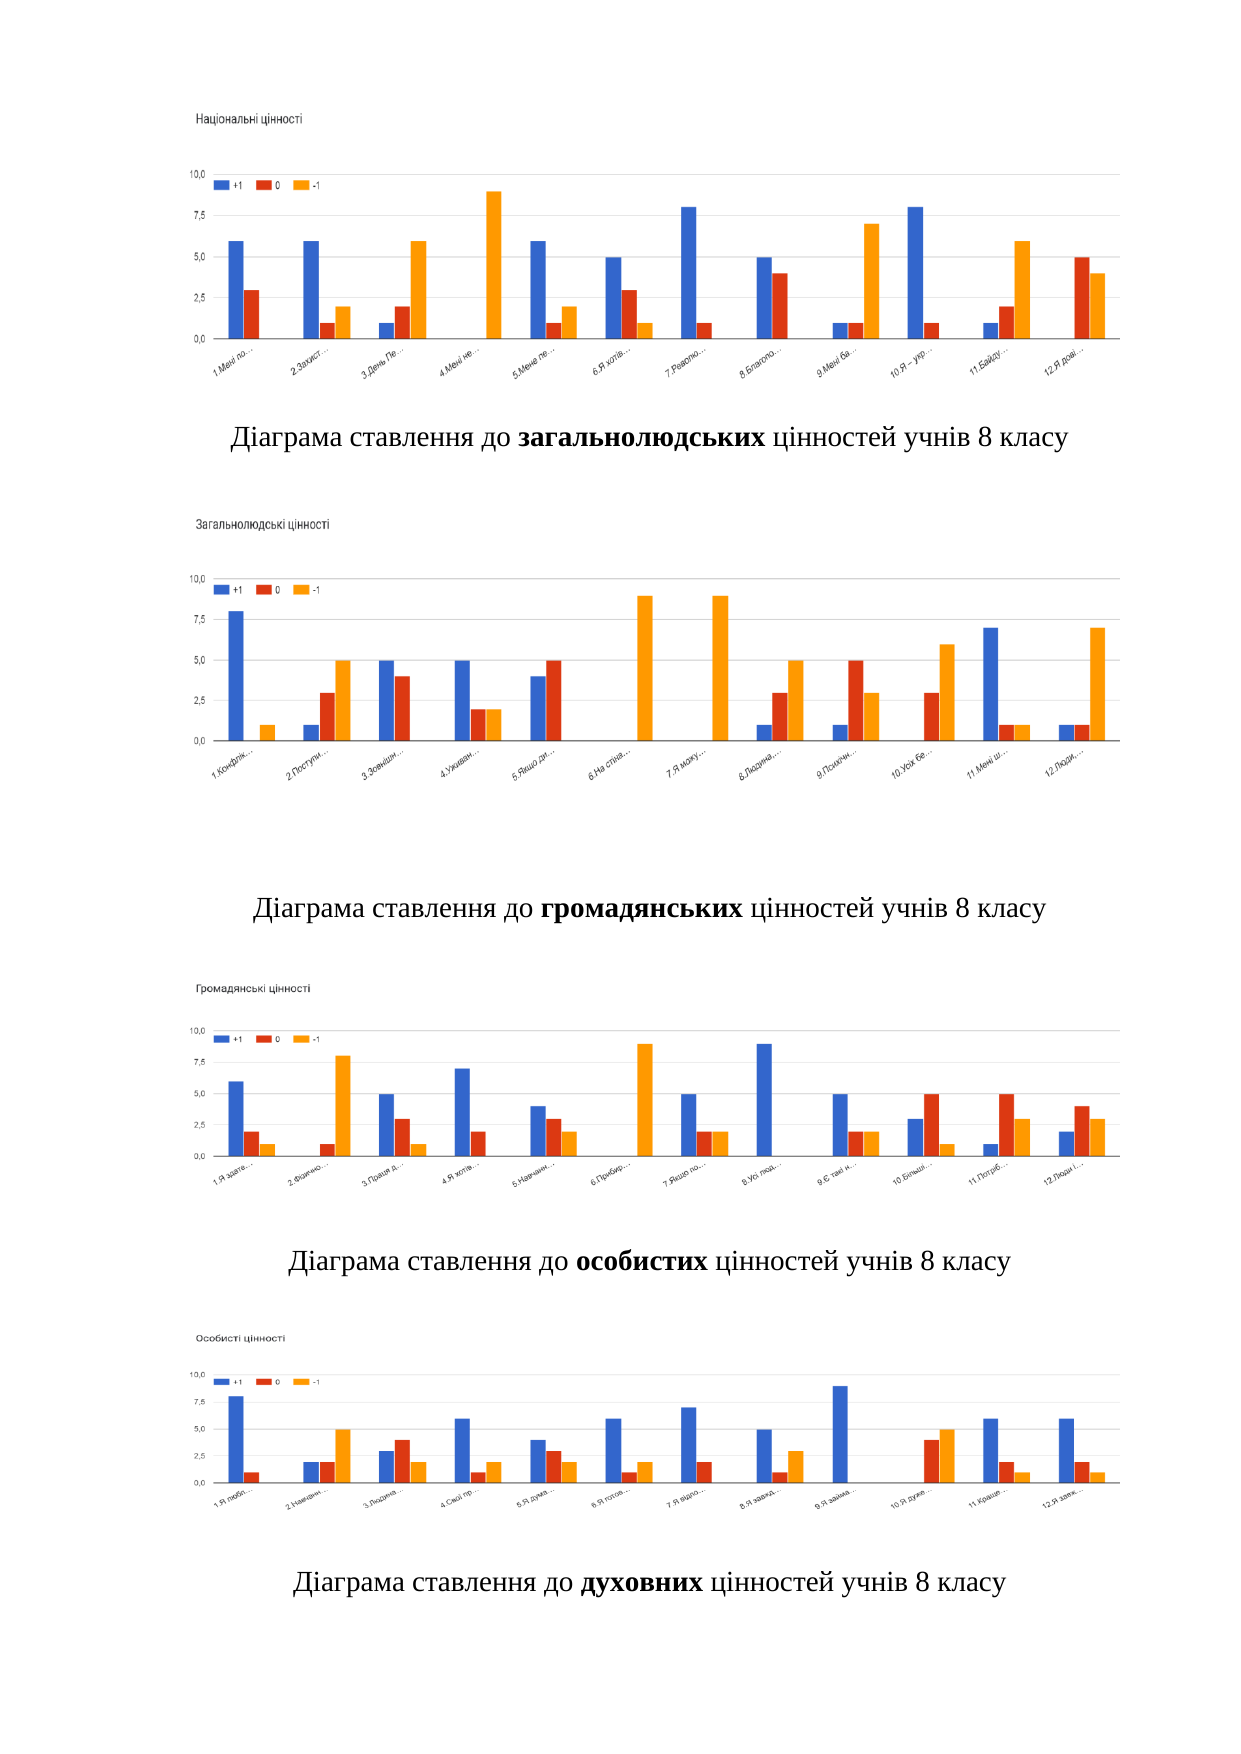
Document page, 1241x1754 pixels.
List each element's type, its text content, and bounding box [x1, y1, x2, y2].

picture [179, 88, 1120, 403]
picture [179, 965, 1120, 1205]
picture [179, 494, 1120, 804]
text Діаграма ставлення до особистих цінностей учнів 8 класу [148, 1243, 1152, 1277]
text Діаграма ставлення до громадянських цінностей учнів 8 класу [148, 890, 1152, 923]
picture [179, 1318, 1120, 1525]
text Діаграма ставлення до духовних цінностей учнів 8 класу [148, 1564, 1152, 1597]
